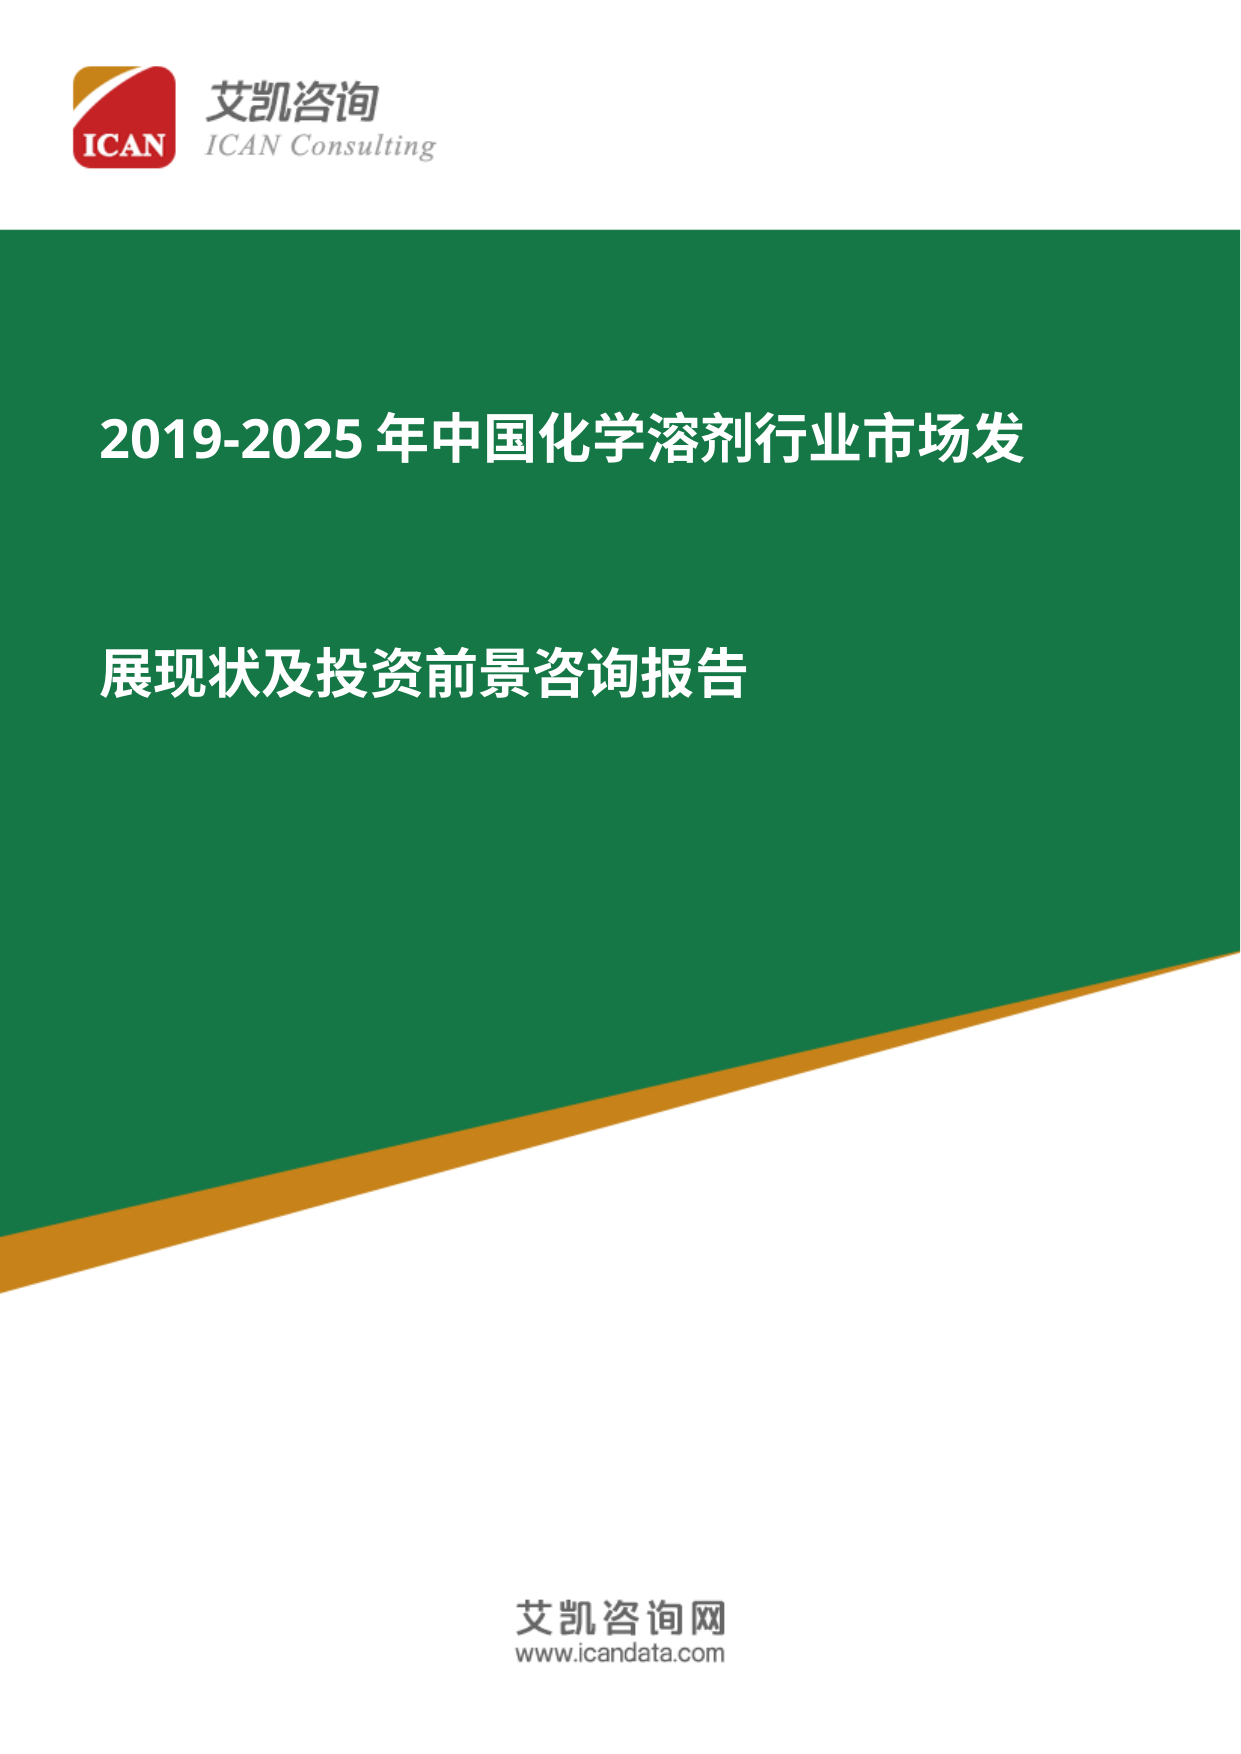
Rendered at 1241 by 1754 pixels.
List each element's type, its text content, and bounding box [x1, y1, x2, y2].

subtitle 2019-2025年中国化学溶剂行业市场发展现状及投资前景咨询报告 [99, 386, 1053, 718]
picture [0, 5, 1241, 1754]
